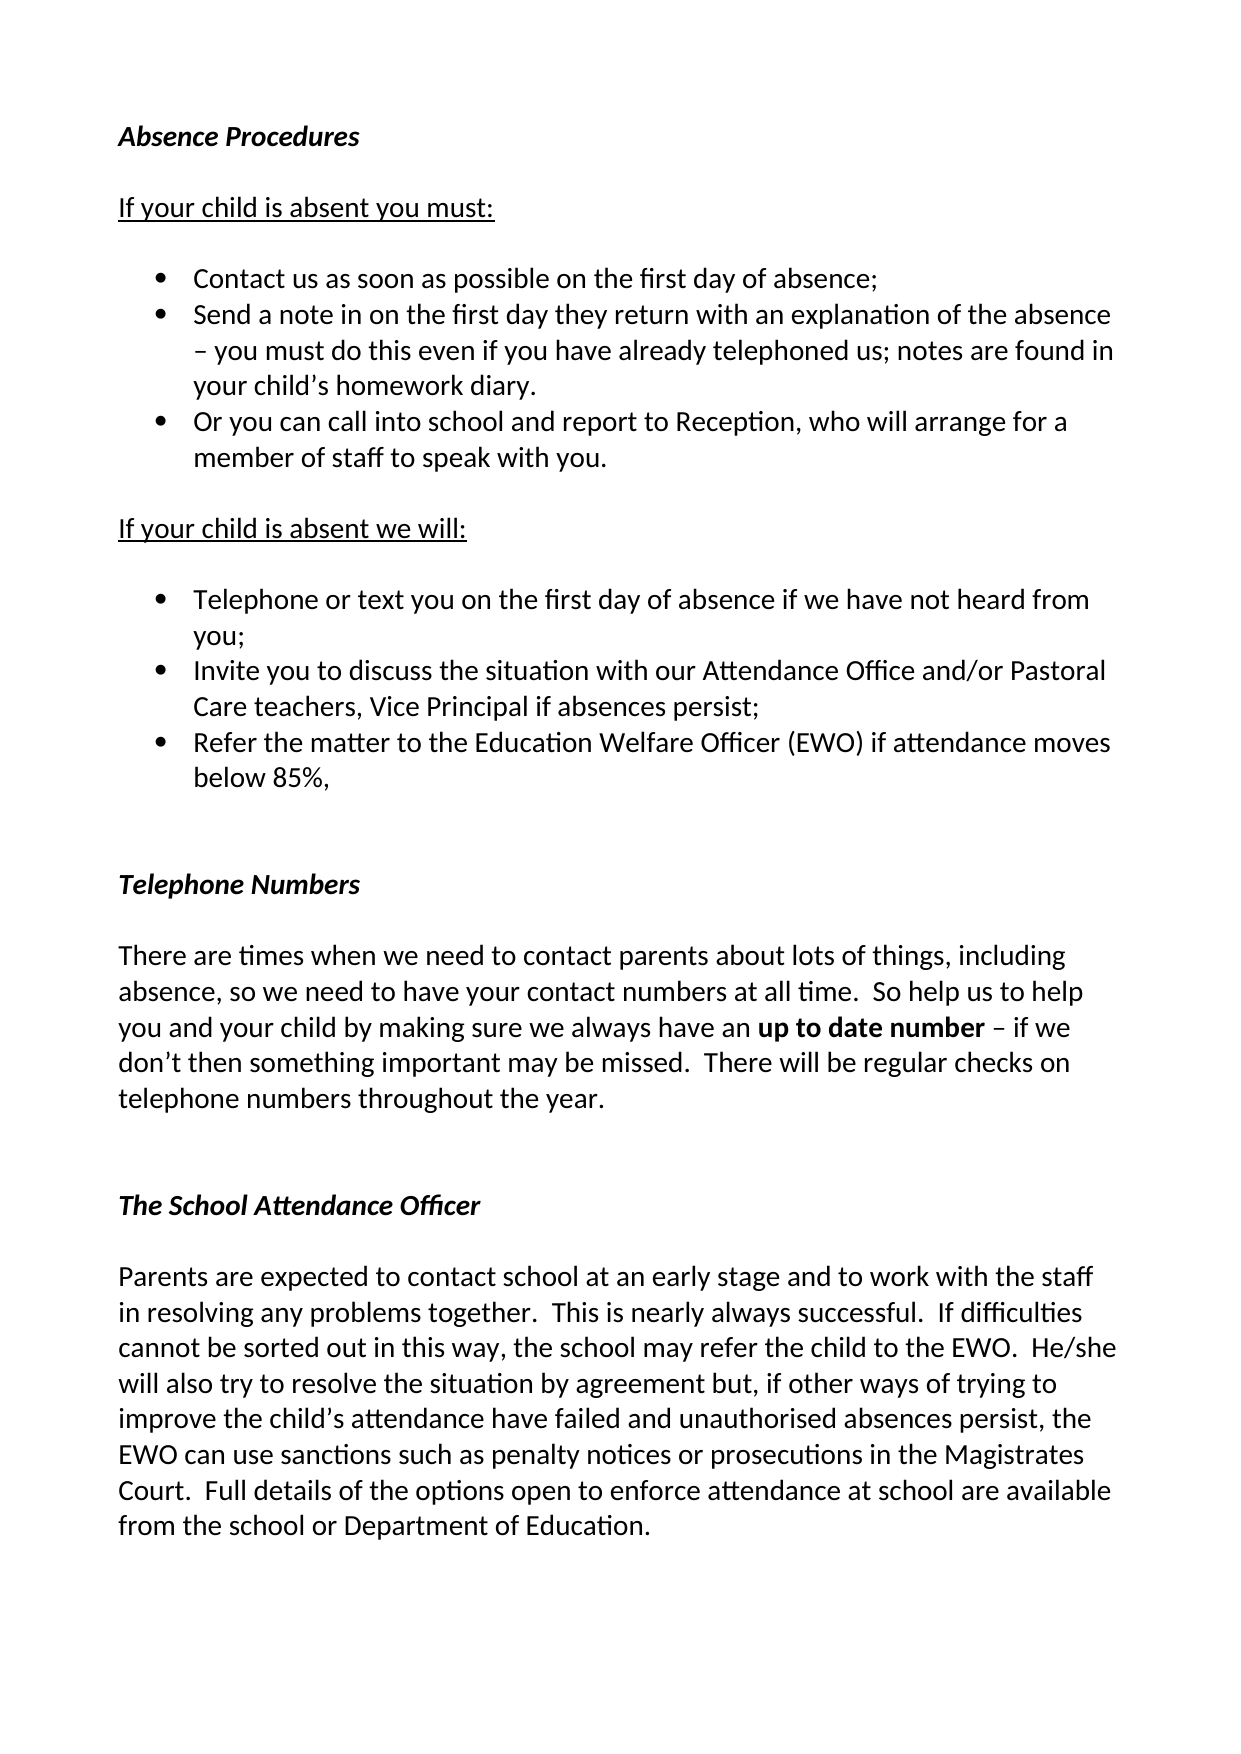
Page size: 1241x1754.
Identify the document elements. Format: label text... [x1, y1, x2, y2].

list Or you can call into school and report to Reception, who will arrange for a member of staff to speak with you. [156, 403, 1122, 474]
text If your child is absent you must: [118, 189, 1122, 225]
text If your child is absent we will: [118, 510, 1122, 546]
list Refer the matter to the Education Welfare Officer (EWO) if attendance moves below 85%, [156, 724, 1122, 795]
text Absence Procedures [118, 118, 1122, 154]
list Telephone or text you on the first day of absence if we have not heard from you; [156, 581, 1122, 652]
text There are times when we need to contact parents about lots of things, including absence, so we need to have your contact numbers at all time. So help us to help you and your child by making sure we always have an up to date number – if we don’t then something important may be missed. There will be regular checks on telephone numbers throughout the year. [118, 937, 1122, 1116]
list Contact us as soon as possible on the first day of absence; [156, 261, 1122, 296]
list Send a note in on the first day they return with an explanation of the absence – you must do this even if you have already telephoned us; notes are found in your child’s homework diary. [156, 296, 1122, 403]
text Parents are expected to contact school at an early stage and to work with the staff in resolving any problems together. This is nearly always successful. If difficulties cannot be sorted out in this way, the school may refer the child to the EWO. He/she will also try to resolve the situation by agreement but, if other ways of trying to improve the child’s attendance have failed and unauthorised absences persist, the EWO can use sanctions such as penalty notices or prosecutions in the Magistrates Court. Full details of the options open to enforce attendance at school are available from the school or Department of Education. [118, 1258, 1122, 1543]
text Telephone Numbers [118, 866, 1122, 902]
list Invite you to discuss the situation with our Attendance Office and/or Pastoral Care teachers, Vice Principal if absences persist; [156, 652, 1122, 724]
text The School Attendance Officer [118, 1187, 1122, 1222]
